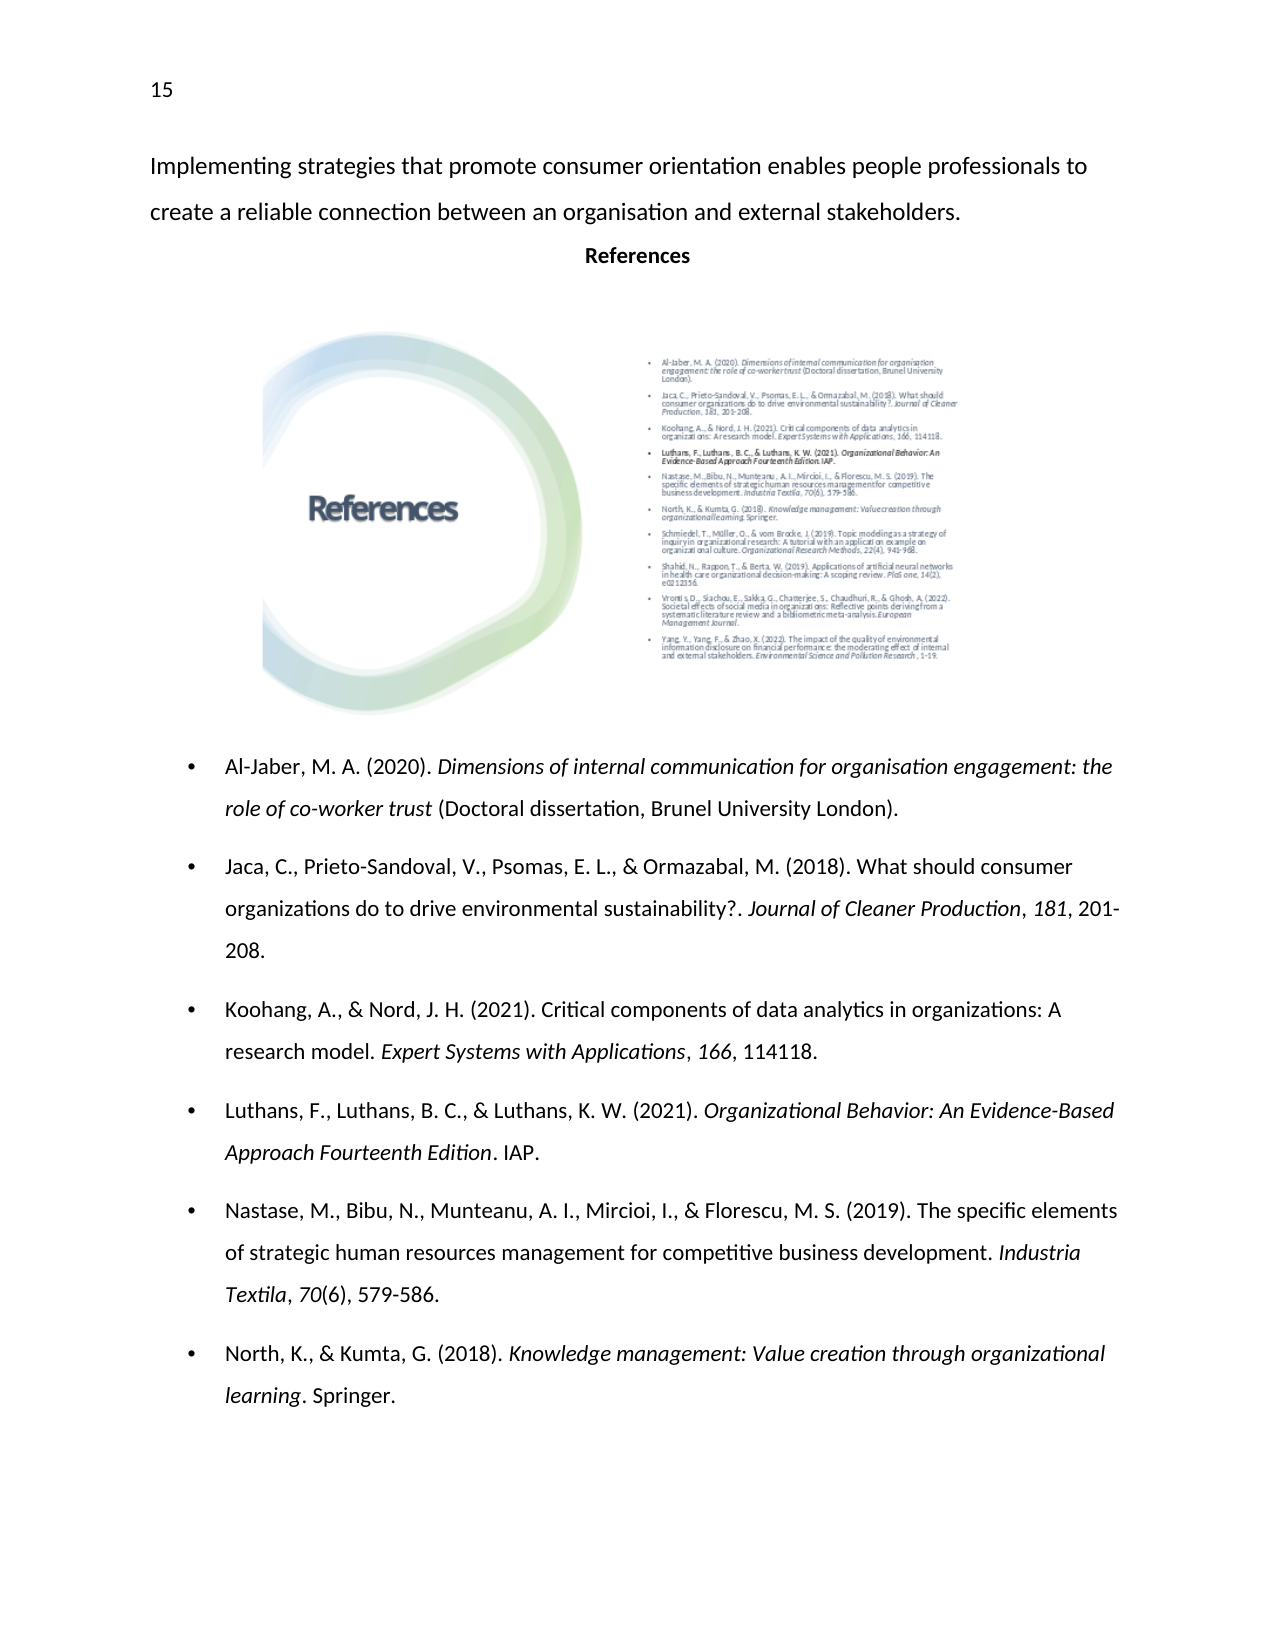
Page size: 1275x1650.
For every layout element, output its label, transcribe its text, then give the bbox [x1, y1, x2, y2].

list Jaca, C., Prieto-Sandoval, V., Psomas, E. L., & Ormazabal, M. (2018). What should consumer organizations do to drive environmental sustainability?. Journal of Cleaner Production, 181, 201-208. [187, 852, 1125, 964]
list Al-Jaber, M. A. (2020). Dimensions of internal communication for organisation engagement: the role of co-worker trust (Doctoral dissertation, Brunel University London). [187, 752, 1125, 822]
list Luthans, F., Luthans, B. C., & Luthans, K. W. (2021). Organizational Behavior: An Evidence-Based Approach Fourteenth Edition. IAP. [187, 1096, 1125, 1166]
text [150, 150, 1125, 226]
list Koohang, A., & Nord, J. H. (2021). Critical components of data analytics in organizations: A research model. Expert Systems with Applications, 166, 114118. [187, 995, 1125, 1065]
list Nastase, M., Bibu, N., Munteanu, A. I., Mircioi, I., & Florescu, M. S. (2019). The specific elements of strategic human resources management for competitive business development. Industria Textila, 70(6), 579-586. [187, 1196, 1125, 1308]
text References [150, 241, 1125, 269]
list North, K., & Kumta, G. (2018). Knowledge management: Value creation through organizational learning. Springer. [187, 1339, 1125, 1409]
